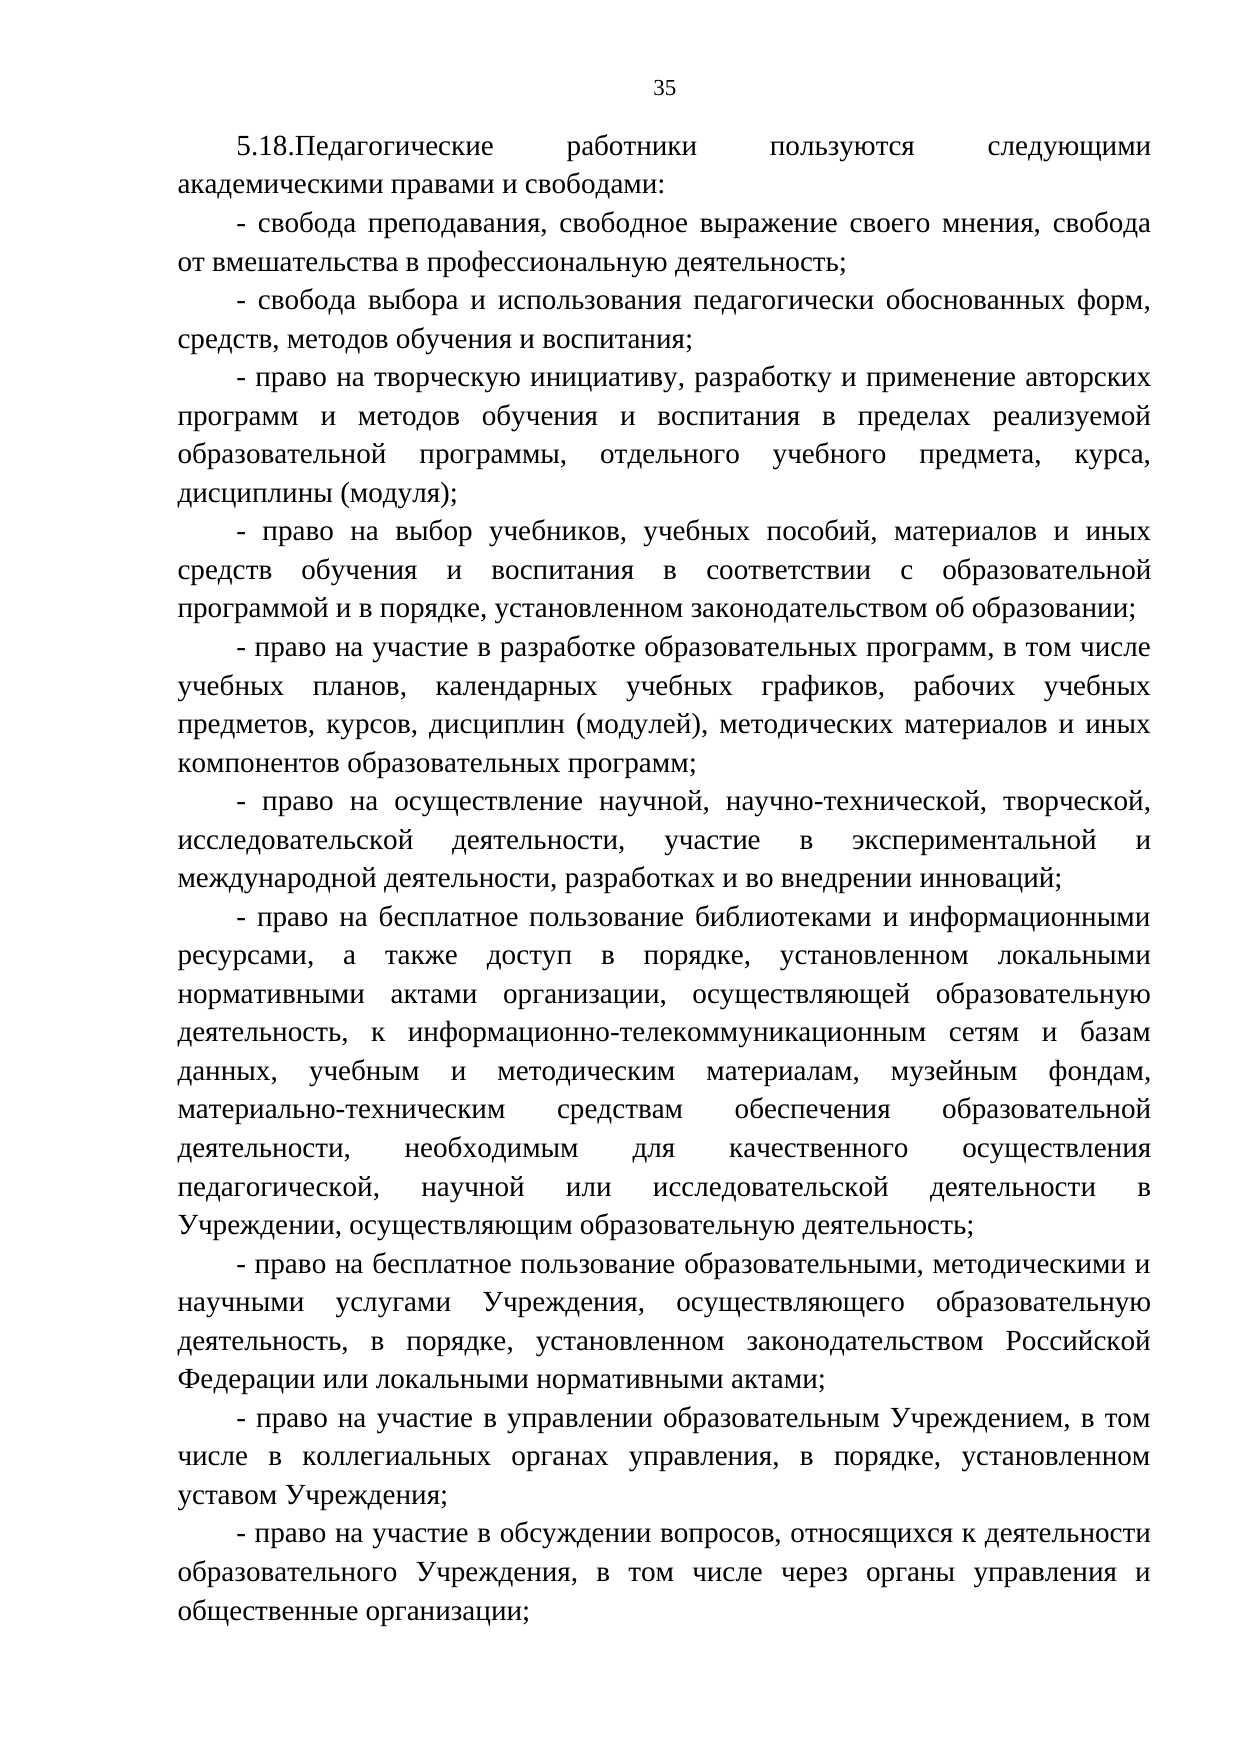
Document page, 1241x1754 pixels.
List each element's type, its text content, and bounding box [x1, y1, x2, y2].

text - право на участие в управлении образовательным Учреждением, в том числе в коллегиальных органах управления, в порядке, установленном уставом Учреждения; [177, 1400, 1152, 1511]
text - свобода выбора и использования педагогически обоснованных форм, средств, методов обучения и воспитания; [177, 282, 1152, 354]
text - свобода преподавания, свободное выражение своего мнения, свобода от вмешательства в профессиональную деятельность; [177, 205, 1152, 277]
text - право на участие в обсуждении вопросов, относящихся к деятельности образовательного Учреждения, в том числе через органы управления и общественные организации; [177, 1516, 1152, 1626]
text 5.18.Педагогические работники пользуются следующими академическими правами и свободами: [177, 128, 1152, 200]
text - право на выбор учебников, учебных пособий, материалов и иных средств обучения и воспитания в соответствии с образовательной программой и в порядке, установленном законодательством об образовании; [177, 513, 1152, 624]
text - право на осуществление научной, научно-технической, творческой, исследовательской деятельности, участие в экспериментальной и международной деятельности, разработках и во внедрении инноваций; [177, 783, 1152, 894]
text - право на бесплатное пользование образовательными, методическими и научными услугами Учреждения, осуществляющего образовательную деятельность, в порядке, установленном законодательством Российской Федерации или локальными нормативными актами; [177, 1246, 1152, 1395]
text - право на бесплатное пользование библиотеками и информационными ресурсами, а также доступ в порядке, установленном локальными нормативными актами организации, осуществляющей образовательную деятельность, к информационно-телекоммуникационным сетям и базам данных, учебным и методическим материалам, музейным фондам, материально-техническим средствам обеспечения образовательной деятельности, необходимым для качественного осуществления педагогической, научной или исследовательской деятельности в Учреждении, осуществляющим образовательную деятельность; [177, 899, 1152, 1241]
text - право на участие в разработке образовательных программ, в том числе учебных планов, календарных учебных графиков, рабочих учебных предметов, курсов, дисциплин (модулей), методических материалов и иных компонентов образовательных программ; [177, 629, 1152, 778]
text - право на творческую инициативу, разработку и применение авторских программ и методов обучения и воспитания в пределах реализуемой образовательной программы, отдельного учебного предмета, курса, дисциплины (модуля); [177, 359, 1152, 508]
